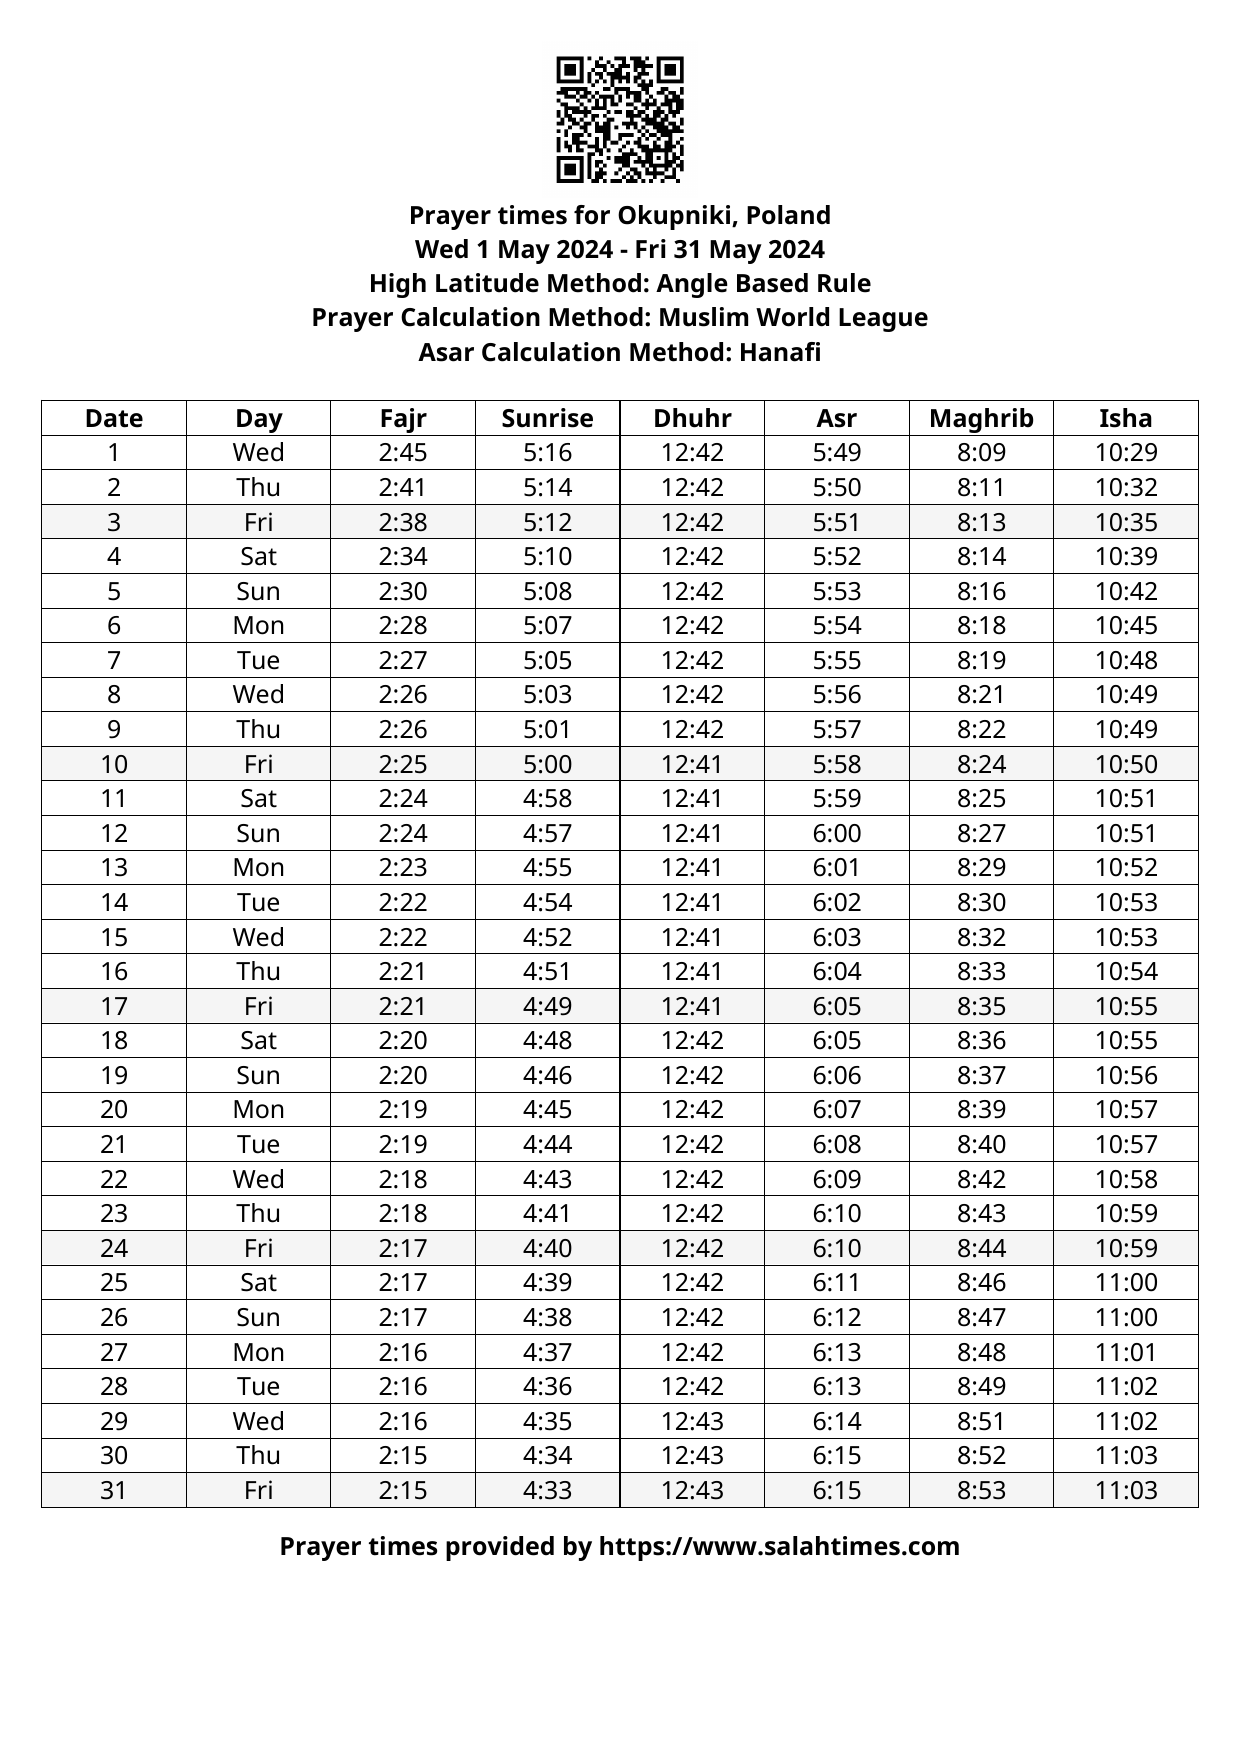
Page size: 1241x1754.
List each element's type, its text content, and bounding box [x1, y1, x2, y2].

table_cell Sat [187, 781, 330, 815]
table_cell 10:51 [1054, 781, 1198, 815]
table_cell 8:51 [910, 1404, 1053, 1437]
table_cell Sat [187, 1266, 330, 1299]
table_cell 12:42 [621, 574, 764, 607]
table_cell Sun [187, 574, 330, 607]
table_cell Mon [187, 1093, 330, 1126]
table_cell 8:32 [910, 920, 1053, 953]
table_cell 12:41 [621, 954, 764, 988]
table_cell 11:03 [1054, 1473, 1198, 1507]
table_cell 2:16 [331, 1335, 475, 1368]
table_cell 22 [42, 1162, 186, 1195]
table_cell 21 [42, 1127, 186, 1161]
table_cell 8:13 [910, 505, 1053, 538]
table_cell Tue [187, 1369, 330, 1403]
table_cell 5:16 [476, 436, 619, 469]
table_cell 12:42 [621, 1127, 764, 1161]
table_cell 12:42 [621, 643, 764, 677]
table_cell 4:41 [476, 1196, 619, 1230]
table_cell 5:53 [765, 574, 909, 607]
table_cell Tue [187, 1127, 330, 1161]
table_cell 4:40 [476, 1231, 619, 1264]
table_cell 20 [42, 1093, 186, 1126]
table_cell 2:23 [331, 851, 475, 884]
table_cell Fri [187, 1231, 330, 1264]
table_cell 2 [42, 470, 186, 504]
table_cell 6:07 [765, 1093, 909, 1126]
table_cell 8:47 [910, 1300, 1053, 1334]
table_cell 5:56 [765, 678, 909, 711]
table_cell 8:43 [910, 1196, 1053, 1230]
table_cell 24 [42, 1231, 186, 1264]
text Prayer times provided by https://www.salahtimes.com [42, 1528, 1198, 1563]
table_cell 12:42 [621, 1093, 764, 1126]
table_cell 6:06 [765, 1058, 909, 1092]
table_cell 8:22 [910, 712, 1053, 746]
table_cell Wed [187, 1162, 330, 1195]
table_cell 5:05 [476, 643, 619, 677]
table_cell 2:18 [331, 1162, 475, 1195]
table_cell 5:01 [476, 712, 619, 746]
table_cell 6 [42, 609, 186, 642]
table_cell 12:42 [621, 1266, 764, 1299]
table_header Fajr [331, 401, 475, 434]
table_cell 10:48 [1054, 643, 1198, 677]
table_cell 4:33 [476, 1473, 619, 1507]
table_cell 19 [42, 1058, 186, 1092]
table_cell 8:29 [910, 851, 1053, 884]
table_cell 29 [42, 1404, 186, 1437]
table_header Maghrib [910, 401, 1053, 434]
table_cell 2:20 [331, 1058, 475, 1092]
table_cell 17 [42, 989, 186, 1022]
table_cell 6:15 [765, 1439, 909, 1472]
table_cell Mon [187, 851, 330, 884]
table_cell 2:22 [331, 920, 475, 953]
table_cell 12:42 [621, 1196, 764, 1230]
table_cell 6:01 [765, 851, 909, 884]
table_header Isha [1054, 401, 1198, 434]
table_cell 12:41 [621, 920, 764, 953]
table_cell Fri [187, 1473, 330, 1507]
table_cell 10:54 [1054, 954, 1198, 988]
table_cell 16 [42, 954, 186, 988]
table_cell 4:49 [476, 989, 619, 1022]
table_cell 10:57 [1054, 1093, 1198, 1126]
table_cell 2:34 [331, 539, 475, 573]
table_cell 12 [42, 816, 186, 849]
table_cell Tue [187, 643, 330, 677]
table_cell 5:49 [765, 436, 909, 469]
table_cell 10:56 [1054, 1058, 1198, 1092]
table_cell 6:05 [765, 1024, 909, 1057]
table_cell 8:09 [910, 436, 1053, 469]
table_cell 12:41 [621, 851, 764, 884]
table_cell 6:13 [765, 1335, 909, 1368]
table_cell 12:41 [621, 781, 764, 815]
table_cell 2:21 [331, 954, 475, 988]
text Prayer times for Okupniki, Poland [42, 198, 1198, 232]
table_cell 8:52 [910, 1439, 1053, 1472]
table_cell 4:35 [476, 1404, 619, 1437]
table_cell 2:20 [331, 1024, 475, 1057]
table_cell 4:57 [476, 816, 619, 849]
table_header Sunrise [476, 401, 619, 434]
table_cell 8:37 [910, 1058, 1053, 1092]
table_cell 5:57 [765, 712, 909, 746]
table_cell 10:59 [1054, 1231, 1198, 1264]
table_cell 8:46 [910, 1266, 1053, 1299]
picture [542, 41, 699, 198]
table_cell 2:15 [331, 1439, 475, 1472]
table_cell 2:17 [331, 1231, 475, 1264]
table_cell Sun [187, 1300, 330, 1334]
text Asar Calculation Method: Hanafi [42, 334, 1198, 368]
table_cell Thu [187, 1439, 330, 1472]
table_cell 12:42 [621, 505, 764, 538]
table_cell 9 [42, 712, 186, 746]
table_cell 8:33 [910, 954, 1053, 988]
table_cell Tue [187, 885, 330, 919]
table_cell 8:16 [910, 574, 1053, 607]
table_cell 5:52 [765, 539, 909, 573]
table_cell 10:45 [1054, 609, 1198, 642]
table_cell 4:55 [476, 851, 619, 884]
table_cell 5:07 [476, 609, 619, 642]
table_cell 12:42 [621, 1162, 764, 1195]
table_cell 5:50 [765, 470, 909, 504]
table_cell 8:21 [910, 678, 1053, 711]
table_cell 10:59 [1054, 1196, 1198, 1230]
table_cell 11:01 [1054, 1335, 1198, 1368]
table_cell Wed [187, 436, 330, 469]
table_cell 11:00 [1054, 1266, 1198, 1299]
table_header Day [187, 401, 330, 434]
table_cell Thu [187, 1196, 330, 1230]
table_cell 10:35 [1054, 505, 1198, 538]
table_cell 7 [42, 643, 186, 677]
table_header Date [42, 401, 186, 434]
table_cell 6:08 [765, 1127, 909, 1161]
table_cell 2:24 [331, 781, 475, 815]
table_cell Thu [187, 712, 330, 746]
table_cell 2:22 [331, 885, 475, 919]
table_cell 5:03 [476, 678, 619, 711]
text Wed 1 May 2024 - Fri 31 May 2024 [42, 232, 1198, 266]
table_cell 12:43 [621, 1473, 764, 1507]
table_cell Mon [187, 609, 330, 642]
table_cell 6:14 [765, 1404, 909, 1437]
table_cell 4:39 [476, 1266, 619, 1299]
table_cell 11:02 [1054, 1404, 1198, 1437]
table_cell 12:41 [621, 885, 764, 919]
table_cell 12:42 [621, 1335, 764, 1368]
table_cell 5:51 [765, 505, 909, 538]
table_cell 12:42 [621, 609, 764, 642]
table_cell 11:03 [1054, 1439, 1198, 1472]
table_cell 2:38 [331, 505, 475, 538]
table_cell 5:08 [476, 574, 619, 607]
table_cell 12:42 [621, 470, 764, 504]
table_cell 6:00 [765, 816, 909, 849]
table_cell 2:18 [331, 1196, 475, 1230]
table_cell 8:19 [910, 643, 1053, 677]
table_cell 15 [42, 920, 186, 953]
table_cell 8:27 [910, 816, 1053, 849]
table_cell 10:57 [1054, 1127, 1198, 1161]
table_cell 2:16 [331, 1404, 475, 1437]
table_cell 12:42 [621, 1231, 764, 1264]
table_cell 27 [42, 1335, 186, 1368]
table_cell Wed [187, 1404, 330, 1437]
table_cell 6:10 [765, 1231, 909, 1264]
table_cell 5:14 [476, 470, 619, 504]
table_cell 2:17 [331, 1266, 475, 1299]
table_cell 10:50 [1054, 747, 1198, 780]
table_cell 8:44 [910, 1231, 1053, 1264]
table_cell 2:45 [331, 436, 475, 469]
table_cell 10:53 [1054, 920, 1198, 953]
table_cell 5:55 [765, 643, 909, 677]
table_cell 8:36 [910, 1024, 1053, 1057]
table_header Dhuhr [621, 401, 764, 434]
table_cell 30 [42, 1439, 186, 1472]
table_cell 5:58 [765, 747, 909, 780]
table_cell 10 [42, 747, 186, 780]
table_cell Wed [187, 920, 330, 953]
table_cell 26 [42, 1300, 186, 1334]
table_cell 8:48 [910, 1335, 1053, 1368]
table_cell 5:10 [476, 539, 619, 573]
table_cell 4:38 [476, 1300, 619, 1334]
table_cell 12:42 [621, 1058, 764, 1092]
table_cell 8:40 [910, 1127, 1053, 1161]
table_cell 12:42 [621, 539, 764, 573]
table_cell 6:02 [765, 885, 909, 919]
table_cell 12:42 [621, 712, 764, 746]
table_cell 12:41 [621, 816, 764, 849]
table_cell 6:13 [765, 1369, 909, 1403]
table_cell 4:51 [476, 954, 619, 988]
table_cell 12:41 [621, 989, 764, 1022]
table_cell 10:39 [1054, 539, 1198, 573]
table_cell 2:21 [331, 989, 475, 1022]
table_cell 4:36 [476, 1369, 619, 1403]
table_cell Wed [187, 678, 330, 711]
table_cell 12:43 [621, 1404, 764, 1437]
table_cell 12:42 [621, 1369, 764, 1403]
table_cell Thu [187, 954, 330, 988]
table_cell 1 [42, 436, 186, 469]
table_cell 5:00 [476, 747, 619, 780]
table_header Asr [765, 401, 909, 434]
table_cell 11:00 [1054, 1300, 1198, 1334]
table_cell 8:49 [910, 1369, 1053, 1403]
table_cell 12:42 [621, 436, 764, 469]
table_cell 28 [42, 1369, 186, 1403]
table_cell 8:42 [910, 1162, 1053, 1195]
table_cell Fri [187, 989, 330, 1022]
table_cell 4:52 [476, 920, 619, 953]
table_cell 8:30 [910, 885, 1053, 919]
table_cell 4:58 [476, 781, 619, 815]
table_cell 10:29 [1054, 436, 1198, 469]
table_cell 5 [42, 574, 186, 607]
table_cell 12:42 [621, 1300, 764, 1334]
table_cell 4:45 [476, 1093, 619, 1126]
table_cell 5:54 [765, 609, 909, 642]
table_cell 2:26 [331, 712, 475, 746]
table_cell 12:42 [621, 678, 764, 711]
table_cell 4:48 [476, 1024, 619, 1057]
table_cell Fri [187, 747, 330, 780]
table_cell 2:19 [331, 1127, 475, 1161]
table_cell 2:41 [331, 470, 475, 504]
table_cell 6:05 [765, 989, 909, 1022]
table_cell Fri [187, 505, 330, 538]
table_cell 6:11 [765, 1266, 909, 1299]
table_cell 2:24 [331, 816, 475, 849]
table_cell 2:28 [331, 609, 475, 642]
table_cell Sat [187, 1024, 330, 1057]
table_cell 2:26 [331, 678, 475, 711]
table_cell 4:43 [476, 1162, 619, 1195]
table_cell 8:39 [910, 1093, 1053, 1126]
table_cell 5:59 [765, 781, 909, 815]
table_cell 8:35 [910, 989, 1053, 1022]
table_cell 12:42 [621, 1024, 764, 1057]
table_cell 2:15 [331, 1473, 475, 1507]
table_cell 2:16 [331, 1369, 475, 1403]
table_cell 4 [42, 539, 186, 573]
table_cell 11 [42, 781, 186, 815]
table_cell 4:44 [476, 1127, 619, 1161]
table_cell 8:11 [910, 470, 1053, 504]
table_cell 8:25 [910, 781, 1053, 815]
table_cell 12:41 [621, 747, 764, 780]
table_cell 3 [42, 505, 186, 538]
table_cell 10:49 [1054, 712, 1198, 746]
table_cell 2:30 [331, 574, 475, 607]
table_cell 14 [42, 885, 186, 919]
table_cell 8:53 [910, 1473, 1053, 1507]
table_cell Sat [187, 539, 330, 573]
table_cell 10:32 [1054, 470, 1198, 504]
table_cell 4:54 [476, 885, 619, 919]
table_cell 6:03 [765, 920, 909, 953]
table_cell 6:12 [765, 1300, 909, 1334]
table_cell 10:55 [1054, 1024, 1198, 1057]
table_cell 5:12 [476, 505, 619, 538]
text Prayer Calculation Method: Muslim World League [42, 300, 1198, 334]
table_cell 8:14 [910, 539, 1053, 573]
table_cell 11:02 [1054, 1369, 1198, 1403]
table_cell 23 [42, 1196, 186, 1230]
table_cell 25 [42, 1266, 186, 1299]
table_cell 4:37 [476, 1335, 619, 1368]
table_cell 10:58 [1054, 1162, 1198, 1195]
table_cell Sun [187, 816, 330, 849]
table_cell 12:43 [621, 1439, 764, 1472]
table_cell 6:10 [765, 1196, 909, 1230]
table_cell 10:55 [1054, 989, 1198, 1022]
table_cell 2:17 [331, 1300, 475, 1334]
table_cell 10:53 [1054, 885, 1198, 919]
table_cell 8 [42, 678, 186, 711]
text High Latitude Method: Angle Based Rule [42, 266, 1198, 300]
table_cell 10:49 [1054, 678, 1198, 711]
table_cell 2:19 [331, 1093, 475, 1126]
table_cell 2:27 [331, 643, 475, 677]
table_cell 6:15 [765, 1473, 909, 1507]
table_cell 8:18 [910, 609, 1053, 642]
table_cell 6:04 [765, 954, 909, 988]
table_cell 10:52 [1054, 851, 1198, 884]
table_cell Sun [187, 1058, 330, 1092]
table_cell 8:24 [910, 747, 1053, 780]
table_cell 10:51 [1054, 816, 1198, 849]
table_cell 31 [42, 1473, 186, 1507]
table_cell 4:46 [476, 1058, 619, 1092]
table_cell 13 [42, 851, 186, 884]
table_cell Thu [187, 470, 330, 504]
table_cell 18 [42, 1024, 186, 1057]
table_cell 4:34 [476, 1439, 619, 1472]
table_cell Mon [187, 1335, 330, 1368]
table_cell 6:09 [765, 1162, 909, 1195]
table_cell 10:42 [1054, 574, 1198, 607]
table_cell 2:25 [331, 747, 475, 780]
